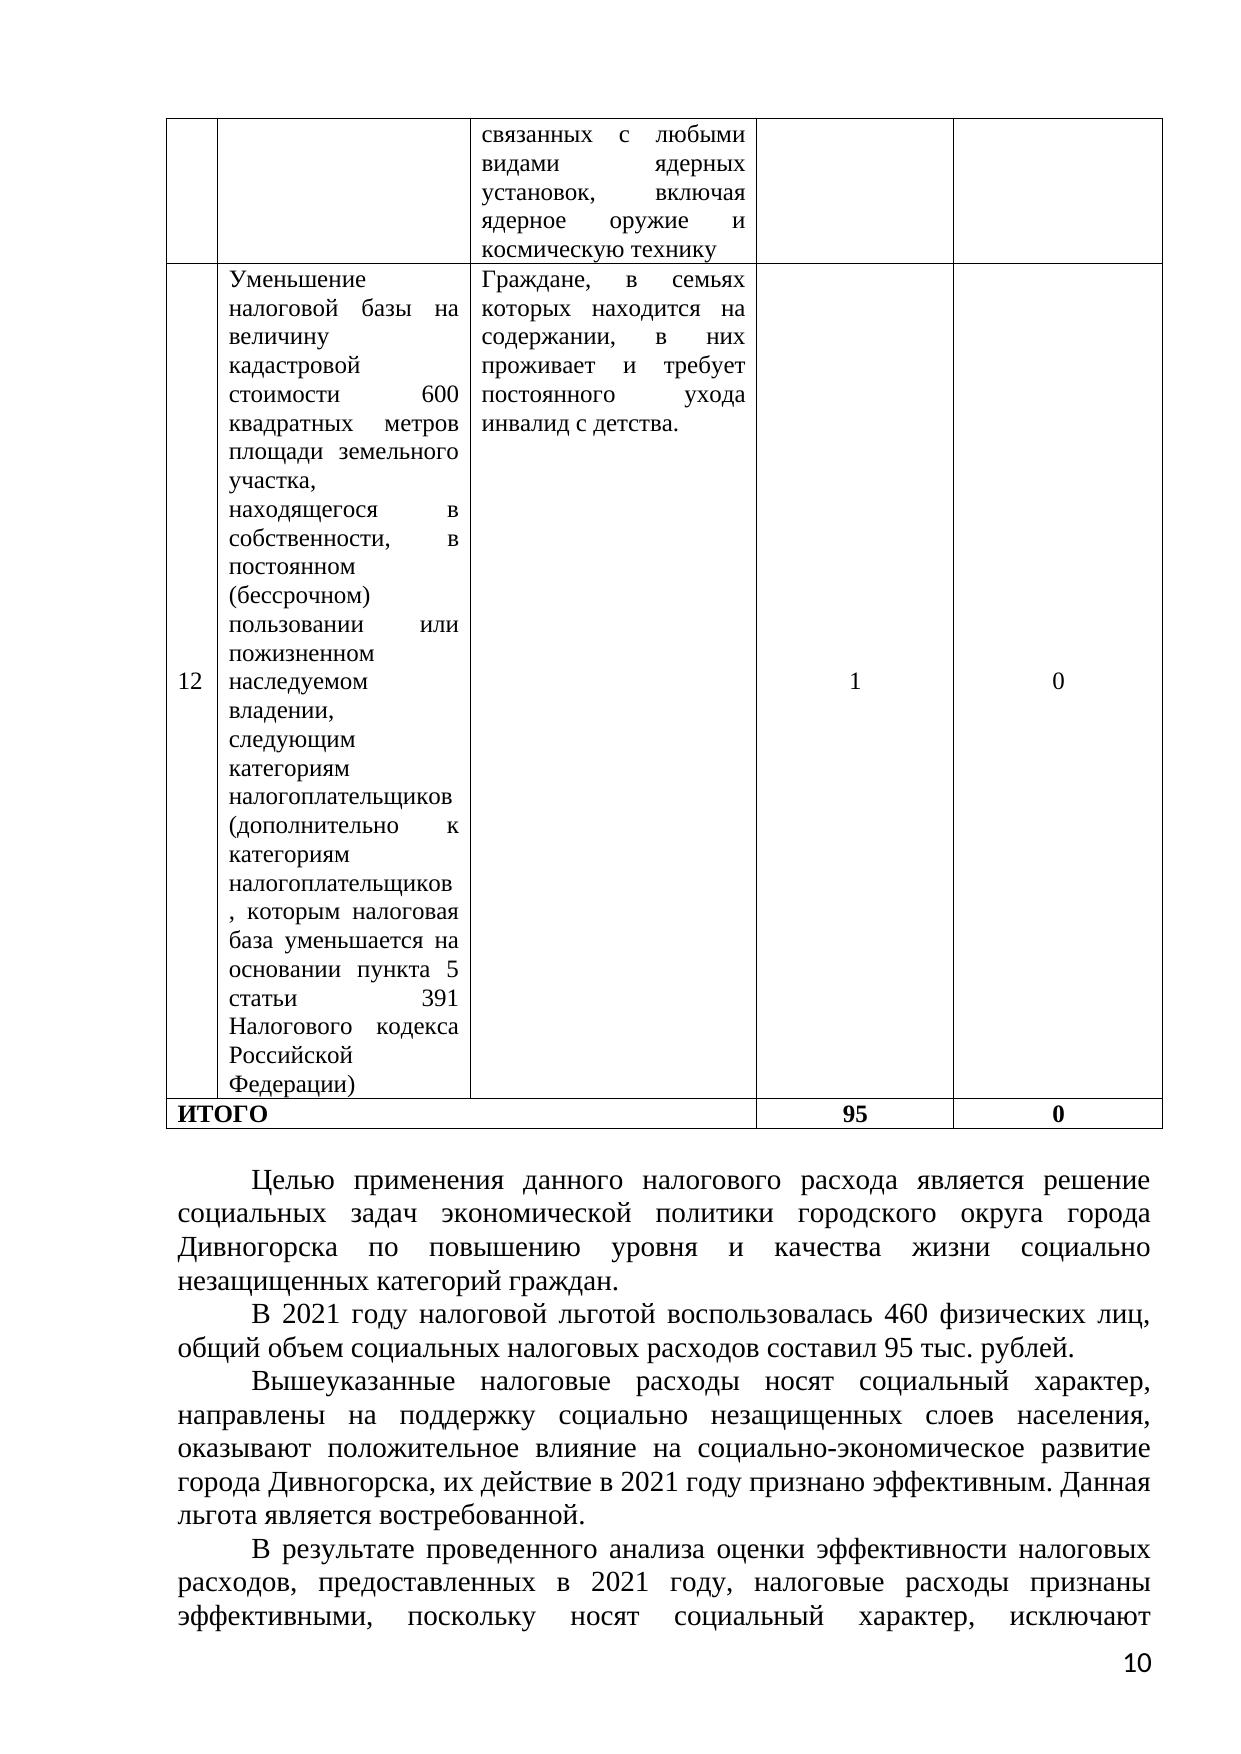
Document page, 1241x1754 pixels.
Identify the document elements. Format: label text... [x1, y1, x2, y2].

table_cell 0 [757, 119, 953, 263]
table_cell 12 [167, 264, 217, 1098]
table_cell 1 [757, 264, 953, 1098]
table_cell 95 [757, 1099, 953, 1127]
table_cell Уменьшение налоговой базы на величину кадастровой стоимости 600 квадратных метров площади земельного участка, находящегося в собственности, в постоянном (бессрочном) пользовании или пожизненном наследуемом владении, следующим категориям налогоплательщиков (дополнительно к категориям налогоплательщиков, которым налоговая база уменьшается на основании пункта 5 статьи 391 Налогового кодекса Российской Федерации) [218, 264, 470, 1098]
table_cell 11 [167, 119, 217, 263]
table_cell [218, 119, 470, 263]
table_cell ИТОГО [167, 1099, 756, 1127]
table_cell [471, 119, 756, 263]
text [177, 1531, 1152, 1632]
table_cell Граждане, в семьях которых находится на содержании, в них проживает и требует постоянного ухода инвалид с детства. [471, 264, 756, 1098]
table_cell 0 [954, 264, 1162, 1098]
text Целью применения данного налогового расхода является решение социальных задач экономической политики городского округа города Дивногорска по повышению уровня и качества жизни социально незащищенных категорий граждан. [177, 1162, 1152, 1296]
text В 2021 году налоговой льготой воспользовалась 460 физических лиц, общий объем социальных налоговых расходов составил 95 тыс. рублей. [177, 1296, 1152, 1363]
table_cell 0 [954, 1099, 1162, 1127]
text Вышеуказанные налоговые расходы носят социальный характер, направлены на поддержку социально незащищенных слоев населения, оказывают положительное влияние на социально-экономическое развитие города Дивногорска, их действие в 2021 году признано эффективным. Данная льгота является востребованной. [177, 1363, 1152, 1531]
table_cell 0 [954, 119, 1162, 263]
